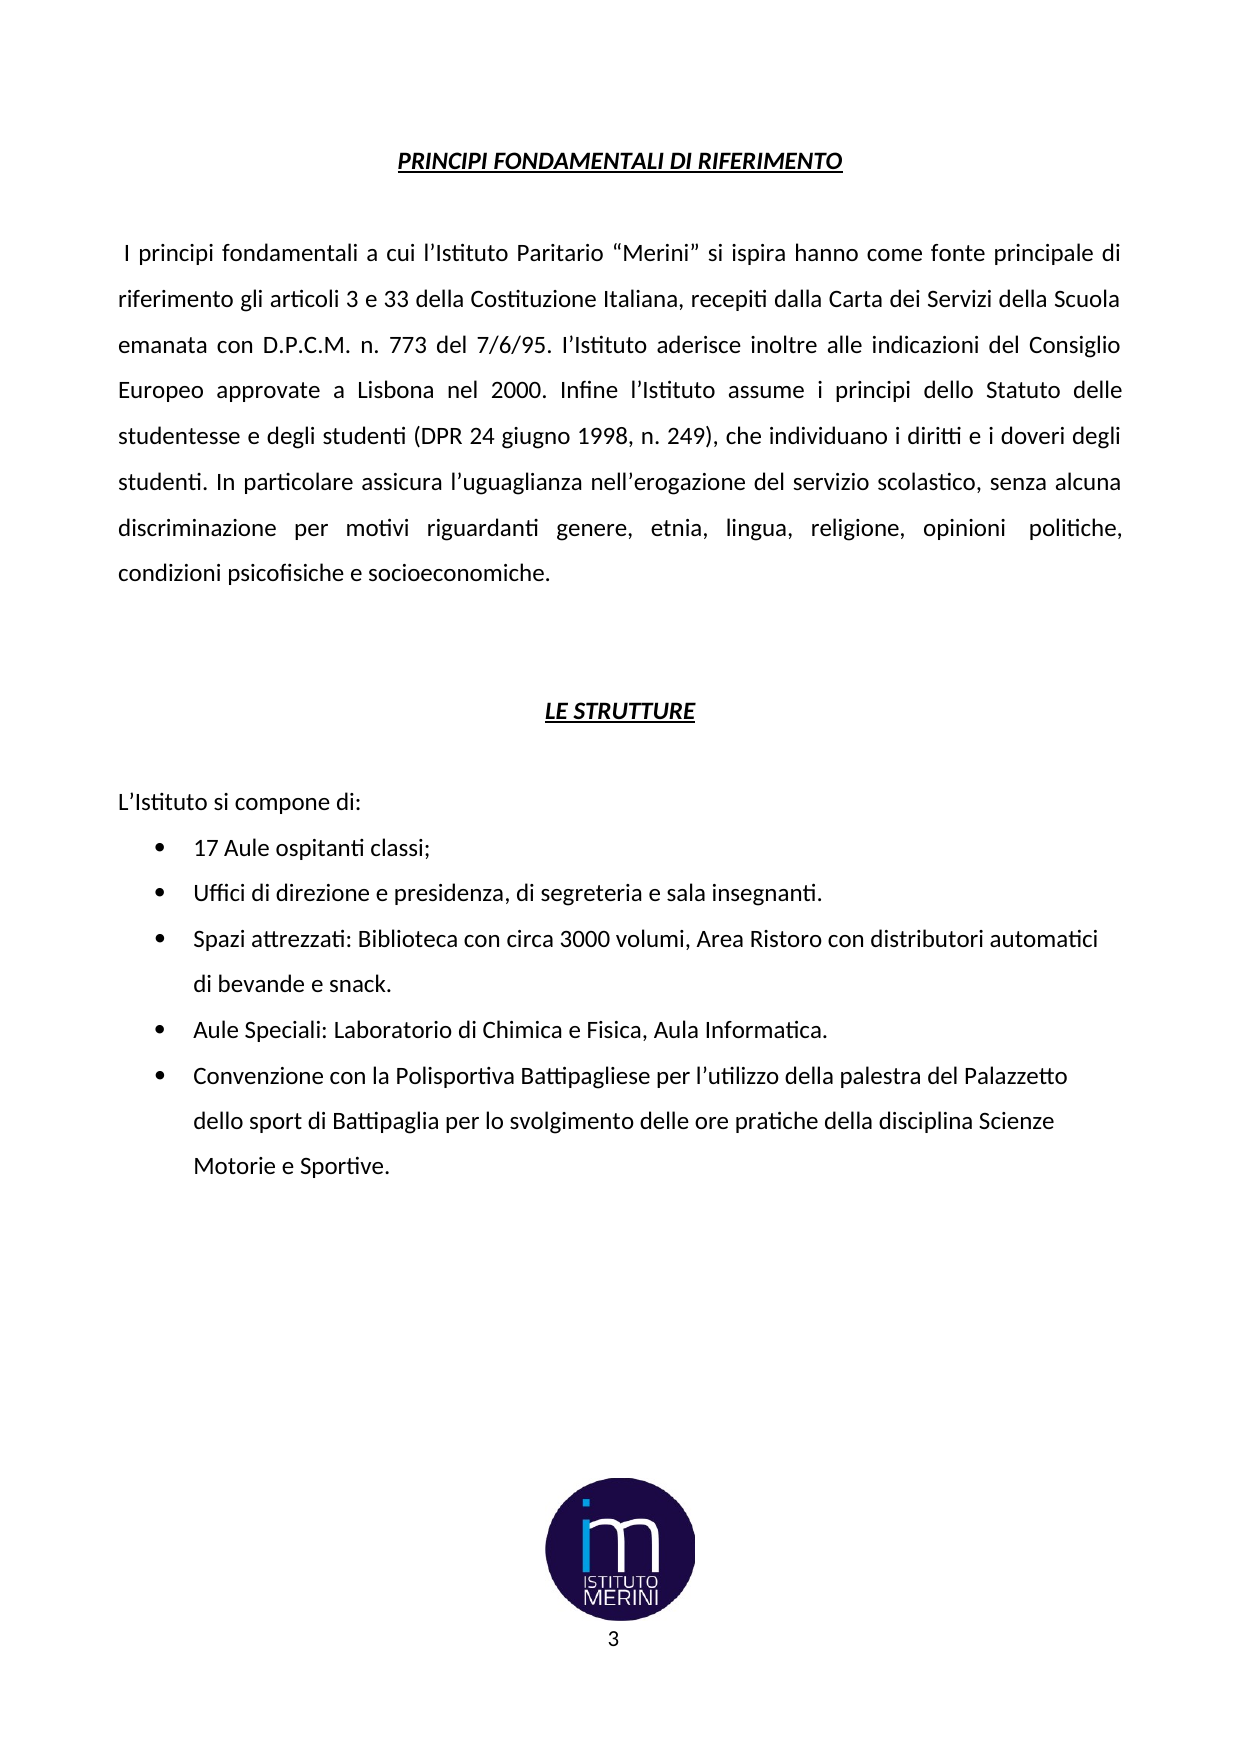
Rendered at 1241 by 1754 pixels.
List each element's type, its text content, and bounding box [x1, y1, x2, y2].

picture [545, 1478, 695, 1621]
list Convenzione con la Polisportiva Battipagliese per l’utilizzo della palestra del Palazzetto dello sport di Battipaglia per lo svolgimento delle ore pratiche della disciplina Scienze Motorie e Sportive. [156, 1060, 1071, 1181]
subtitle PRINCIPI FONDAMENTALI DI RIFERIMENTO [338, 146, 902, 176]
list Spazi attrezzati: Biblioteca con circa 3000 volumi, Area Ristoro con distributori automatici di bevande e snack. [156, 923, 1101, 999]
text L’Istituto si compone di: [118, 786, 1167, 817]
list Aule Speciali: Laboratorio di Chimica e Fisica, Aula Informatica. [155, 1014, 1167, 1045]
list Uffici di direzione e presidenza, di segreteria e sala insegnanti. [155, 878, 1167, 908]
subtitle LE STRUTTURE [338, 695, 902, 725]
text I principi fondamentali a cui l’Istituto Paritario “Merini” si ispira hanno come fonte principale di riferimento gli articoli 3 e 33 della Costituzione Italiana, recepiti dalla Carta dei Servizi della Scuola emanata con D.P.C.M. n. 773 del 7/6/95. I’Istituto aderisce inoltre alle indicazioni del Consiglio Europeo approvate a Lisbona nel 2000. Infine l’Istituto assume i principi dello Statuto delle studentesse e degli studenti (DPR 24 giugno 1998, n. 249), che individuano i diritti e i doveri degli studenti. In particolare assicura l’uguaglianza nell’erogazione del servizio scolastico, senza alcuna discriminazione per motivi riguardanti genere, etnia, lingua, religione, opinioni politiche, condizioni psicofisiche e socioeconomiche. [118, 237, 1123, 588]
list 17 Aule ospitanti classi; [155, 832, 1167, 862]
